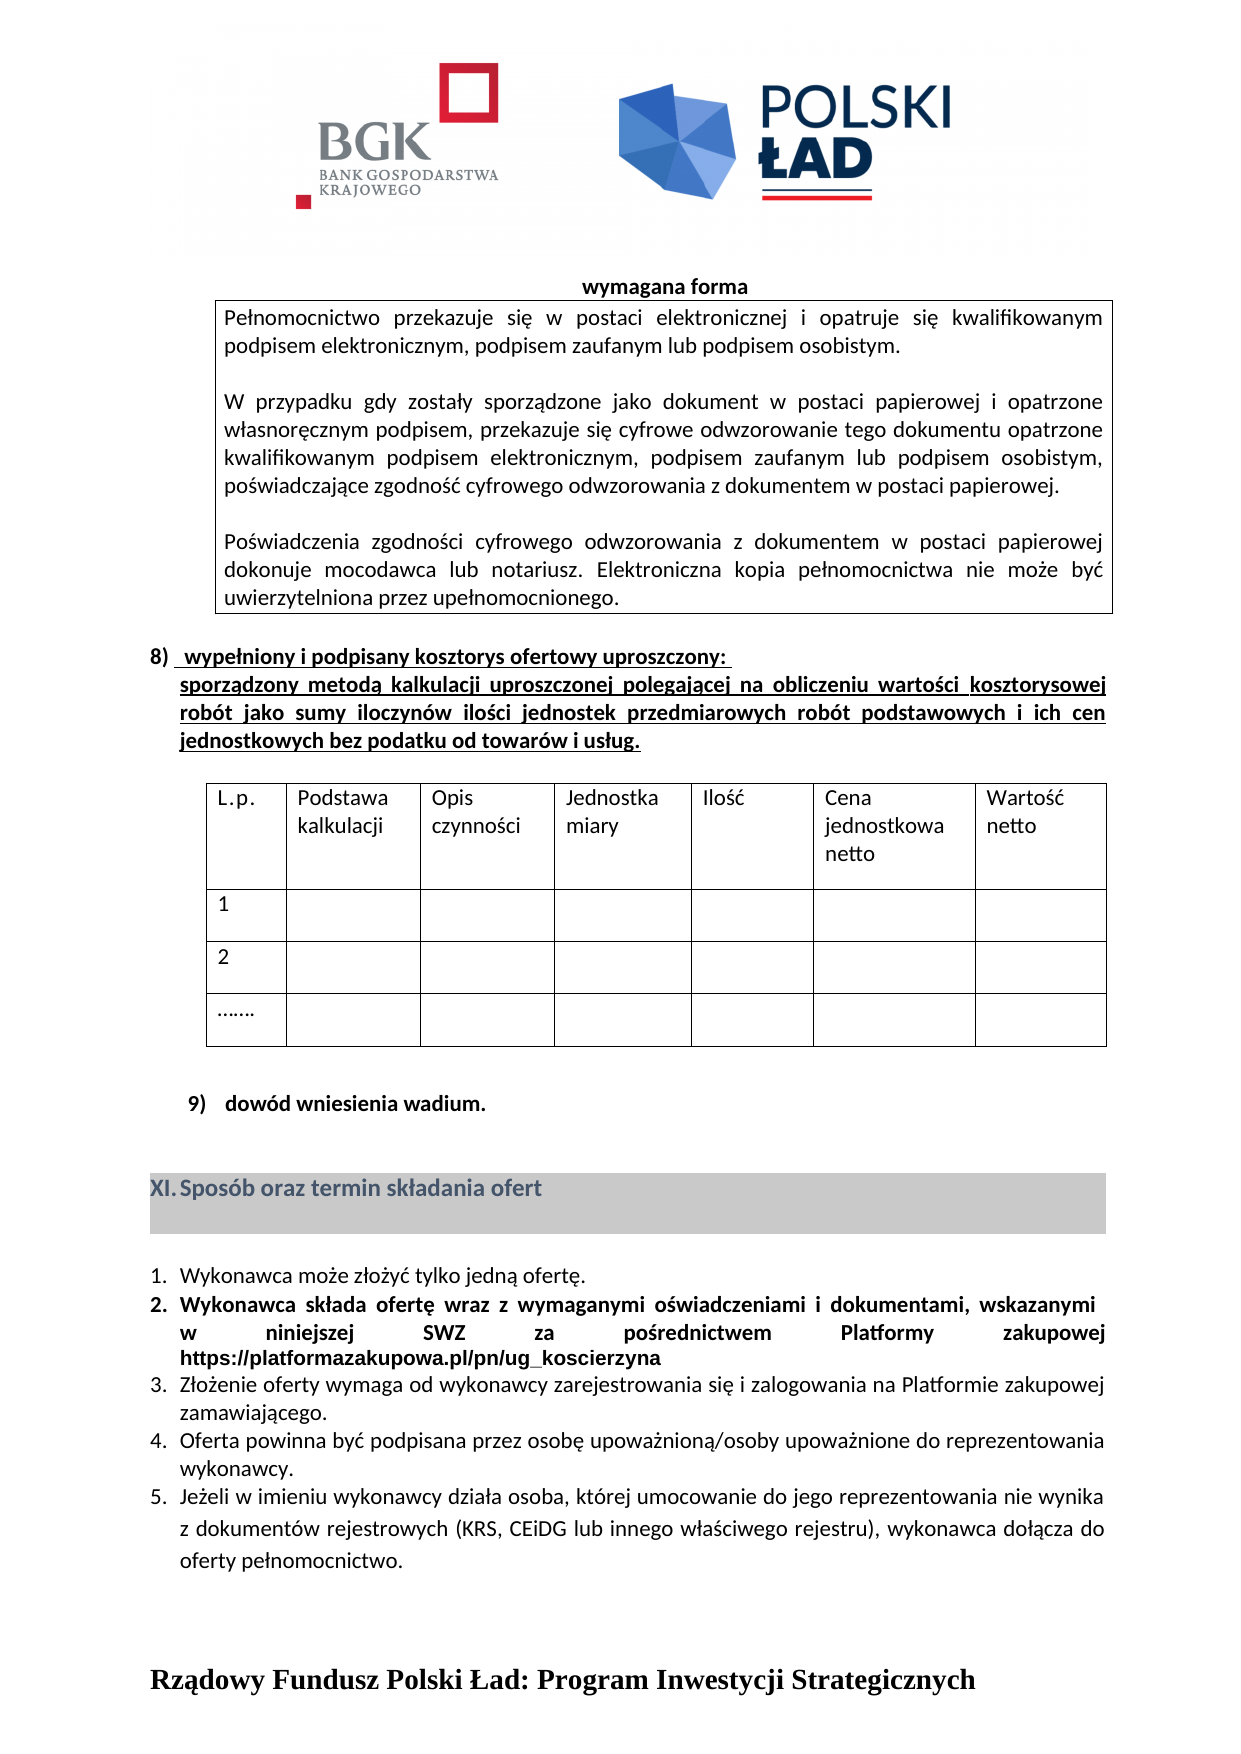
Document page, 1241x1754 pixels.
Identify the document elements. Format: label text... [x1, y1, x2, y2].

text wymagana forma [224, 272, 1106, 300]
picture [150, 25, 1088, 260]
table_cell 2 [207, 942, 286, 993]
table_cell [692, 890, 813, 941]
list Oferta powinna być podpisana przez osobę upoważnioną/osoby upoważnione do reprezentowania wykonawcy. [150, 1426, 1106, 1482]
list sporządzony metodą kalkulacji uproszczonej polegającej na obliczeniu wartości kosztorysowej robót jako sumy iloczynów ilości jednostek przedmiarowych robót podstawowych i ich cen jednostkowych bez podatku od towarów i usług. [179, 724, 1106, 754]
list Wykonawca może złożyć tylko jedną ofertę. [150, 1262, 1106, 1290]
table_cell [555, 994, 691, 1046]
table_cell [814, 890, 975, 941]
table_cell [976, 890, 1106, 941]
text W przypadku gdy zostały sporządzone jako dokument w postaci papierowej i opatrzone własnoręcznym podpisem, przekazuje się cyfrowe odwzorowanie tego dokumentu opatrzone kwalifikowanym podpisem elektronicznym, podpisem zaufanym lub podpisem osobistym, poświadczające zgodność cyfrowego odwzorowania z dokumentem w postaci papierowej. [216, 384, 1112, 499]
table_header Cena jednostkowa netto [814, 784, 975, 888]
table_cell [814, 994, 975, 1046]
list Wykonawca składa ofertę wraz z wymaganymi oświadczeniami i dokumentami, wskazanymi w niniejszej SWZ za pośrednictwem Platformy zakupowej https://platformazakupowa.pl/pn/ug_koscierzyna [150, 1290, 1106, 1370]
table_cell ……. [207, 994, 286, 1046]
list sporządzony metodą kalkulacji uproszczonej polegającej na obliczeniu wartości kosztorysowej robót jako sumy iloczynów ilości jednostek przedmiarowych robót podstawowych i ich cen jednostkowych bez podatku od towarów i usług. [179, 670, 1106, 694]
table_cell [421, 942, 554, 993]
table_header Wartość netto [976, 784, 1106, 888]
text Poświadczenia zgodności cyfrowego odwzorowania z dokumentem w postaci papierowej dokonuje mocodawca lub notariusz. Elektroniczna kopia pełnomocnictwa nie może być uwierzytelniona przez upełnomocnionego. [216, 524, 1112, 613]
table_cell [287, 890, 420, 941]
table_header L.p. [207, 784, 286, 888]
table_cell [421, 890, 554, 941]
table_header Jednostka miary [555, 784, 691, 888]
table_header Ilość [692, 784, 813, 888]
list Sposób oraz termin składania ofert [150, 1173, 1106, 1203]
table_cell [421, 994, 554, 1046]
text 8) wypełniony i podpisany kosztorys ofertowy uproszczony: [106, 642, 1106, 670]
list dowód wniesienia wadium. [187, 1089, 1104, 1117]
table_cell [287, 942, 420, 993]
table_cell 1 [207, 890, 286, 941]
table_cell [976, 942, 1106, 993]
list sporządzony metodą kalkulacji uproszczonej polegającej na obliczeniu wartości kosztorysowej robót jako sumy iloczynów ilości jednostek przedmiarowych robót podstawowych i ich cen jednostkowych bez podatku od towarów i usług. [179, 695, 1106, 723]
table_cell [555, 890, 691, 941]
list Jeżeli w imieniu wykonawcy działa osoba, której umocowanie do jego reprezentowania nie wynika z dokumentów rejestrowych (KRS, CEiDG lub innego właściwego rejestru), wykonawca dołącza do oferty pełnomocnictwo. [150, 1482, 1106, 1574]
table_cell [976, 994, 1106, 1046]
list Złożenie oferty wymaga od wykonawcy zarejestrowania się i zalogowania na Platformie zakupowej zamawiającego. [150, 1370, 1106, 1426]
table_cell [692, 994, 813, 1046]
table_cell [287, 994, 420, 1046]
table_header Podstawa kalkulacji [287, 784, 420, 888]
table_cell [692, 942, 813, 993]
table_cell [555, 942, 691, 993]
table_header Opis czynności [421, 784, 554, 888]
text Pełnomocnictwo przekazuje się w postaci elektronicznej i opatruje się kwalifikowanym podpisem elektronicznym, podpisem zaufanym lub podpisem osobistym. [216, 301, 1112, 359]
table_cell [814, 942, 975, 993]
